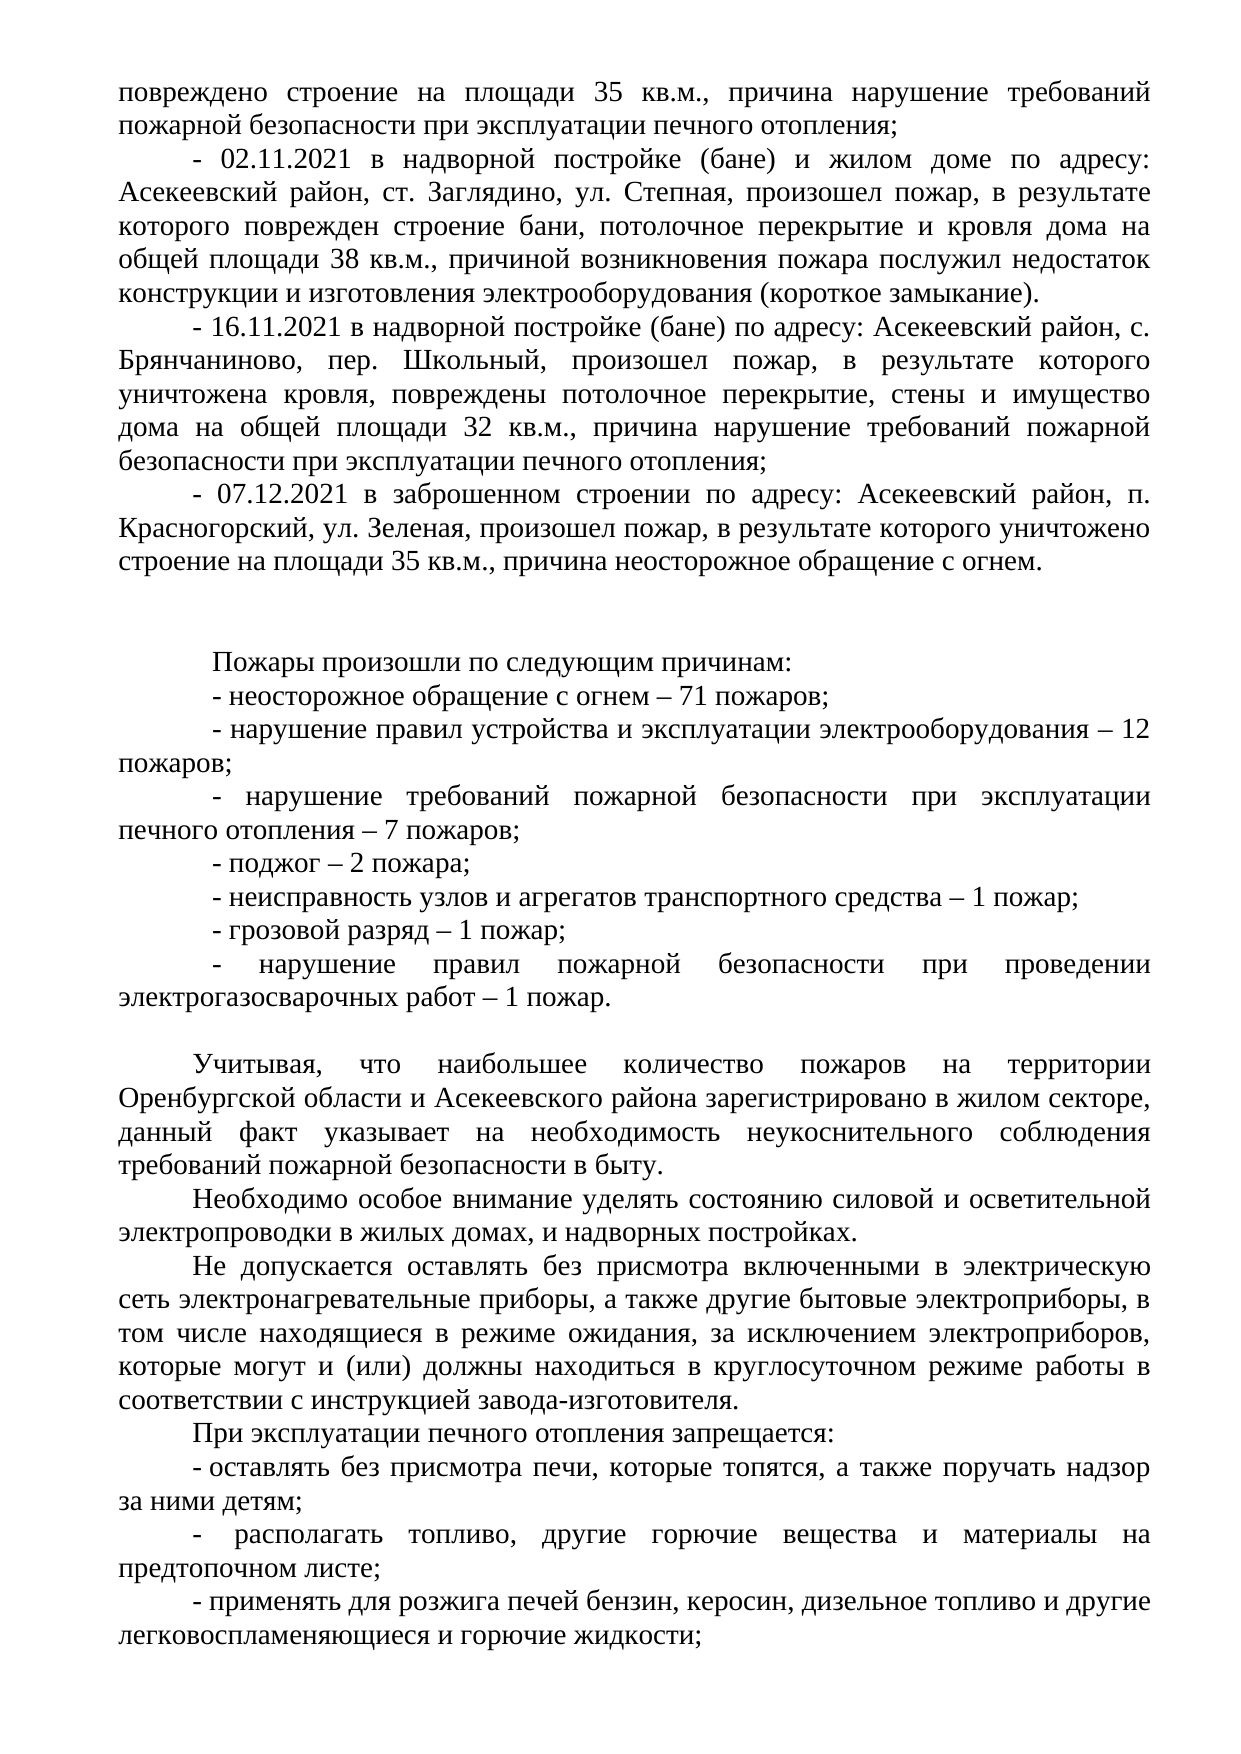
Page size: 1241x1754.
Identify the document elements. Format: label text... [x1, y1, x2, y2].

text - оставлять без присмотра печи, которые топятся, а также поручать надзор за ними детям; [118, 1449, 1152, 1516]
text Пожары произошли по следующим причинам: [118, 644, 1152, 678]
text - 16.11.2021 в надворной постройке (бане) по адресу: Асекеевский район, с. Брянчаниново, пер. Школьный, произошел пожар, в результате которого уничтожена кровля, повреждены потолочное перекрытие, стены и имущество дома на общей площади 32 кв.м., причина нарушение требований пожарной безопасности при эксплуатации печного отопления; [118, 309, 1152, 476]
text - грозовой разряд – 1 пожар; [118, 912, 1152, 946]
text Необходимо особое внимание уделять состоянию силовой и осветительной электропроводки в жилых домах, и надворных постройках. [118, 1181, 1152, 1248]
text - нарушение правил пожарной безопасности при проведении электрогазосварочных работ – 1 пожар. [118, 946, 1152, 1013]
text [118, 74, 1152, 141]
text - нарушение требований пожарной безопасности при эксплуатации печного отопления – 7 пожаров; [118, 778, 1152, 845]
text - неосторожное обращение с огнем – 71 пожаров; [118, 678, 1152, 711]
text - поджог – 2 пожара; [118, 845, 1152, 879]
text - применять для розжига печей бензин, керосин, дизельное топливо и другие легковоспламеняющиеся и горючие жидкости; [118, 1583, 1152, 1650]
text - нарушение правил устройства и эксплуатации электрооборудования – 12 пожаров; [118, 711, 1152, 778]
text Не допускается оставлять без присмотра включенными в электрическую сеть электронагревательные приборы, а также другие бытовые электроприборы, в том числе находящиеся в режиме ожидания, за исключением электроприборов, которые могут и (или) должны находиться в круглосуточном режиме работы в соответствии с инструкцией завода-изготовителя. [118, 1248, 1152, 1416]
text - 07.12.2021 в заброшенном строении по адресу: Асекеевский район, п. Красногорский, ул. Зеленая, произошел пожар, в результате которого уничтожено строение на площади 35 кв.м., причина неосторожное обращение с огнем. [118, 476, 1152, 577]
text - располагать топливо, другие горючие вещества и материалы на предтопочном листе; [118, 1516, 1152, 1583]
text - 02.11.2021 в надворной постройке (бане) и жилом доме по адресу: Асекеевский район, ст. Заглядино, ул. Степная, произошел пожар, в результате которого поврежден строение бани, потолочное перекрытие и кровля дома на общей площади 38 кв.м., причиной возникновения пожара послужил недостаток конструкции и изготовления электрооборудования (короткое замыкание). [118, 141, 1152, 309]
text - неисправность узлов и агрегатов транспортного средства – 1 пожар; [118, 879, 1152, 912]
text Учитывая, что наибольшее количество пожаров на территории Оренбургской области и Асекеевского района зарегистрировано в жилом секторе, данный факт указывает на необходимость неукоснительного соблюдения требований пожарной безопасности в быту. [118, 1047, 1152, 1181]
text При эксплуатации печного отопления запрещается: [118, 1416, 1152, 1449]
